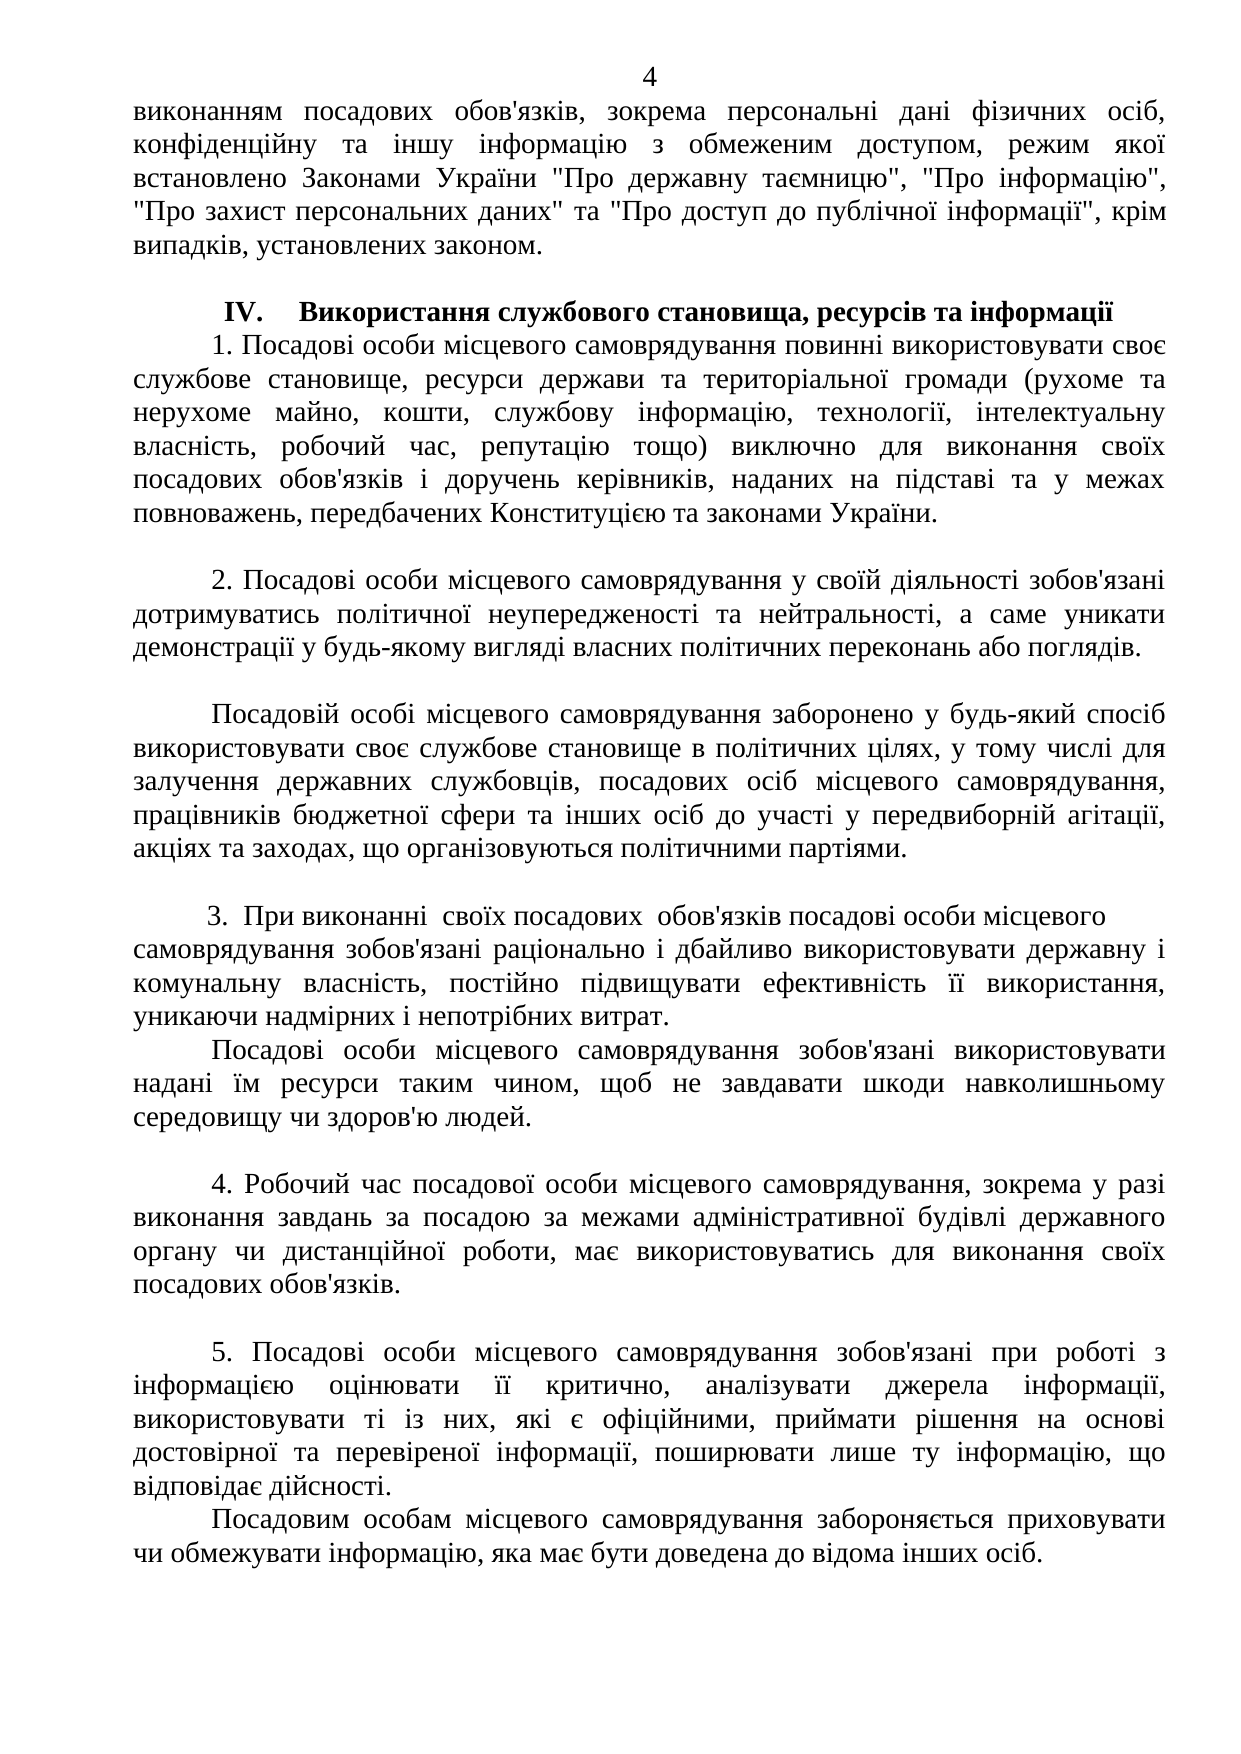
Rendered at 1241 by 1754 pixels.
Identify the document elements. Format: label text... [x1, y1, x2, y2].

text 4 [133, 59, 1167, 93]
text Посадові особи місцевого самоврядування зобов'язані використовувати надані їм ресурси таким чином, щоб не завдавати шкоди навколишньому середовищу чи здоров'ю людей. [133, 1032, 1167, 1132]
text 2. Посадові особи місцевого самоврядування у своїй діяльності зобов'язані дотримуватись політичної неупередженості та нейтральності, а саме уникати демонстрації у будь-якому вигляді власних політичних переконань або поглядів. [133, 562, 1167, 663]
text 5. Посадові особи місцевого самоврядування зобов'язані при роботі з інформацією оцінювати її критично, аналізувати джерела інформації, використовувати ті із них, які є офіційними, приймати рішення на основі достовірної та перевіреної інформації, поширювати лише ту інформацію, що відповідає дійсності. [133, 1334, 1167, 1501]
text Посадовій особі місцевого самоврядування заборонено у будь-який спосіб використовувати своє службове становище в політичних цілях, у тому числі для залучення державних службовців, посадових осіб місцевого самоврядування, працівників бюджетної сфери та інших осіб до участі у передвиборній агітації, акціях та заходах, що організовуються політичними партіями. [133, 696, 1167, 864]
text 4. Робочий час посадової особи місцевого самоврядування, зокрема у разі виконання завдань за посадою за межами адміністративної будівлі державного органу чи дистанційної роботи, має використовуватись для виконання своїх посадових обов'язків. [133, 1166, 1167, 1300]
text виконанням посадових обов'язків, зокрема персональні дані фізичних осіб, конфіденційну та іншу інформацію з обмеженим доступом, режим якої встановлено Законами України "Про державну таємницю", "Про інформацію", "Про захист персональних даних" та "Про доступ до публічної інформації", крім випадків, установлених законом. [133, 93, 1167, 260]
text Посадовим особам місцевого самоврядування забороняється приховувати чи обмежувати інформацію, яка має бути доведена до відома інших осіб. [133, 1501, 1167, 1568]
text самоврядування зобов'язані раціонально і дбайливо використовувати державну і комунальну власність, постійно підвищувати ефективність її використання, уникаючи надмірних і непотрібних витрат. [133, 931, 1167, 1032]
list Використання службового становища, ресурсів та інформації [170, 294, 1167, 327]
text 1. Посадові особи місцевого самоврядування повинні використовувати своє службове становище, ресурси держави та територіальної громади (рухоме та нерухоме майно, кошти, службову інформацію, технології, інтелектуальну власність, робочий час, репутацію тощо) виключно для виконання своїх посадових обов'язків і доручень керівників, наданих на підставі та у межах повноважень, передбачених Конституцією та законами України. [133, 327, 1167, 529]
text 3. При виконанні своїх посадових обов'язків посадові особи місцевого [133, 898, 1167, 931]
